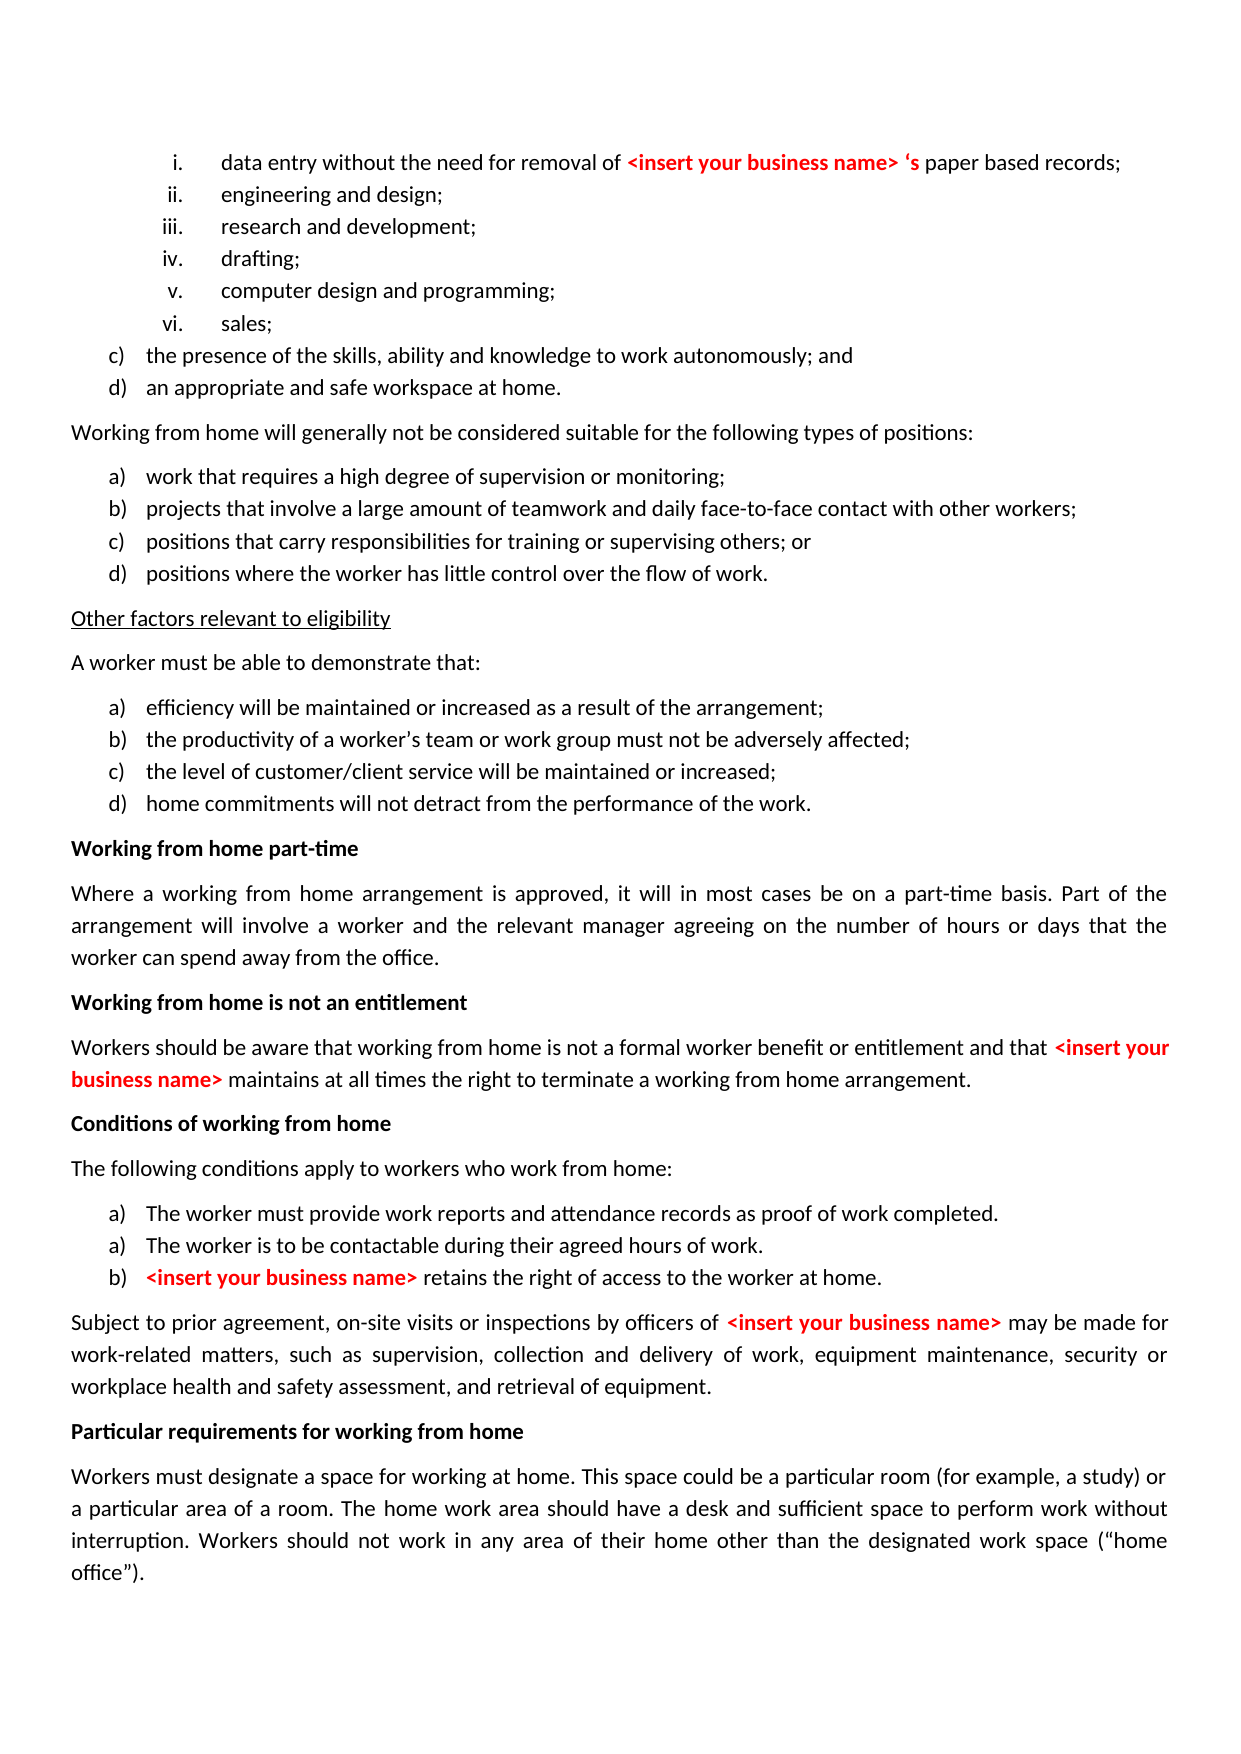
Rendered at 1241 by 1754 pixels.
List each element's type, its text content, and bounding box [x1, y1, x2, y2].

subtitle Working from home is not an entitlement [71, 988, 1169, 1016]
list an appropriate and safe workspace at home. [108, 373, 1169, 401]
list work that requires a high degree of supervision or monitoring; [108, 462, 1169, 490]
list <insert your business name> retains the right of access to the worker at home. [108, 1263, 1169, 1291]
list The worker is to be contactable during their agreed hours of work. [108, 1231, 1169, 1259]
list projects that involve a large amount of teamwork and daily face-to-face contact with other workers; [108, 494, 1169, 523]
list positions that carry responsibilities for training or supervising others; or [108, 527, 1169, 555]
list the productivity of a worker’s team or work group must not be adversely affected; [108, 725, 1169, 753]
text Workers should be aware that working from home is not a formal worker benefit or entitlement and that <insert your business name> maintains at all times the right to terminate a working from home arrangement. [71, 1033, 1169, 1093]
list efficiency will be maintained or increased as a result of the arrangement; [108, 693, 1169, 721]
list positions where the worker has little control over the flow of work. [108, 559, 1169, 587]
list sales; [183, 309, 1169, 337]
list drafting; [183, 244, 1169, 272]
text The following conditions apply to workers who work from home: [71, 1154, 1169, 1182]
text Working from home will generally not be considered suitable for the following types of positions: [71, 418, 1169, 446]
text Workers must designate a space for working at home. This space could be a particular room (for example, a study) or a particular area of a room. The home work area should have a desk and sufficient space to perform work without interruption. Workers should not work in any area of their home other than the designated work space (“home office”). [71, 1462, 1169, 1586]
subtitle Particular requirements for working from home [71, 1417, 1169, 1445]
text Other factors relevant to eligibility [71, 604, 1169, 632]
list research and development; [183, 212, 1169, 240]
list The worker must provide work reports and attendance records as proof of work completed. [108, 1199, 1169, 1227]
text Where a working from home arrangement is approved, it will in most cases be on a part-time basis. Part of the arrangement will involve a worker and the relevant manager agreeing on the number of hours or days that the worker can spend away from the office. [71, 879, 1169, 971]
list data entry without the need for removal of <insert your business name> ‘s paper based records; [183, 148, 1169, 176]
list the presence of the skills, ability and knowledge to work autonomously; and [108, 341, 1169, 369]
subtitle Conditions of working from home [71, 1109, 1169, 1138]
list computer design and programming; [183, 276, 1169, 304]
text Subject to prior agreement, on-site visits or inspections by officers of <insert your business name> may be made for work-related matters, such as supervision, collection and delivery of work, equipment maintenance, security or workplace health and safety assessment, and retrieval of equipment. [71, 1308, 1169, 1400]
list home commitments will not detract from the performance of the work. [108, 789, 1169, 818]
text A worker must be able to demonstrate that: [71, 648, 1169, 676]
list engineering and design; [183, 180, 1169, 208]
list the level of customer/client service will be maintained or increased; [108, 757, 1169, 785]
subtitle Working from home part-time [71, 834, 1169, 862]
